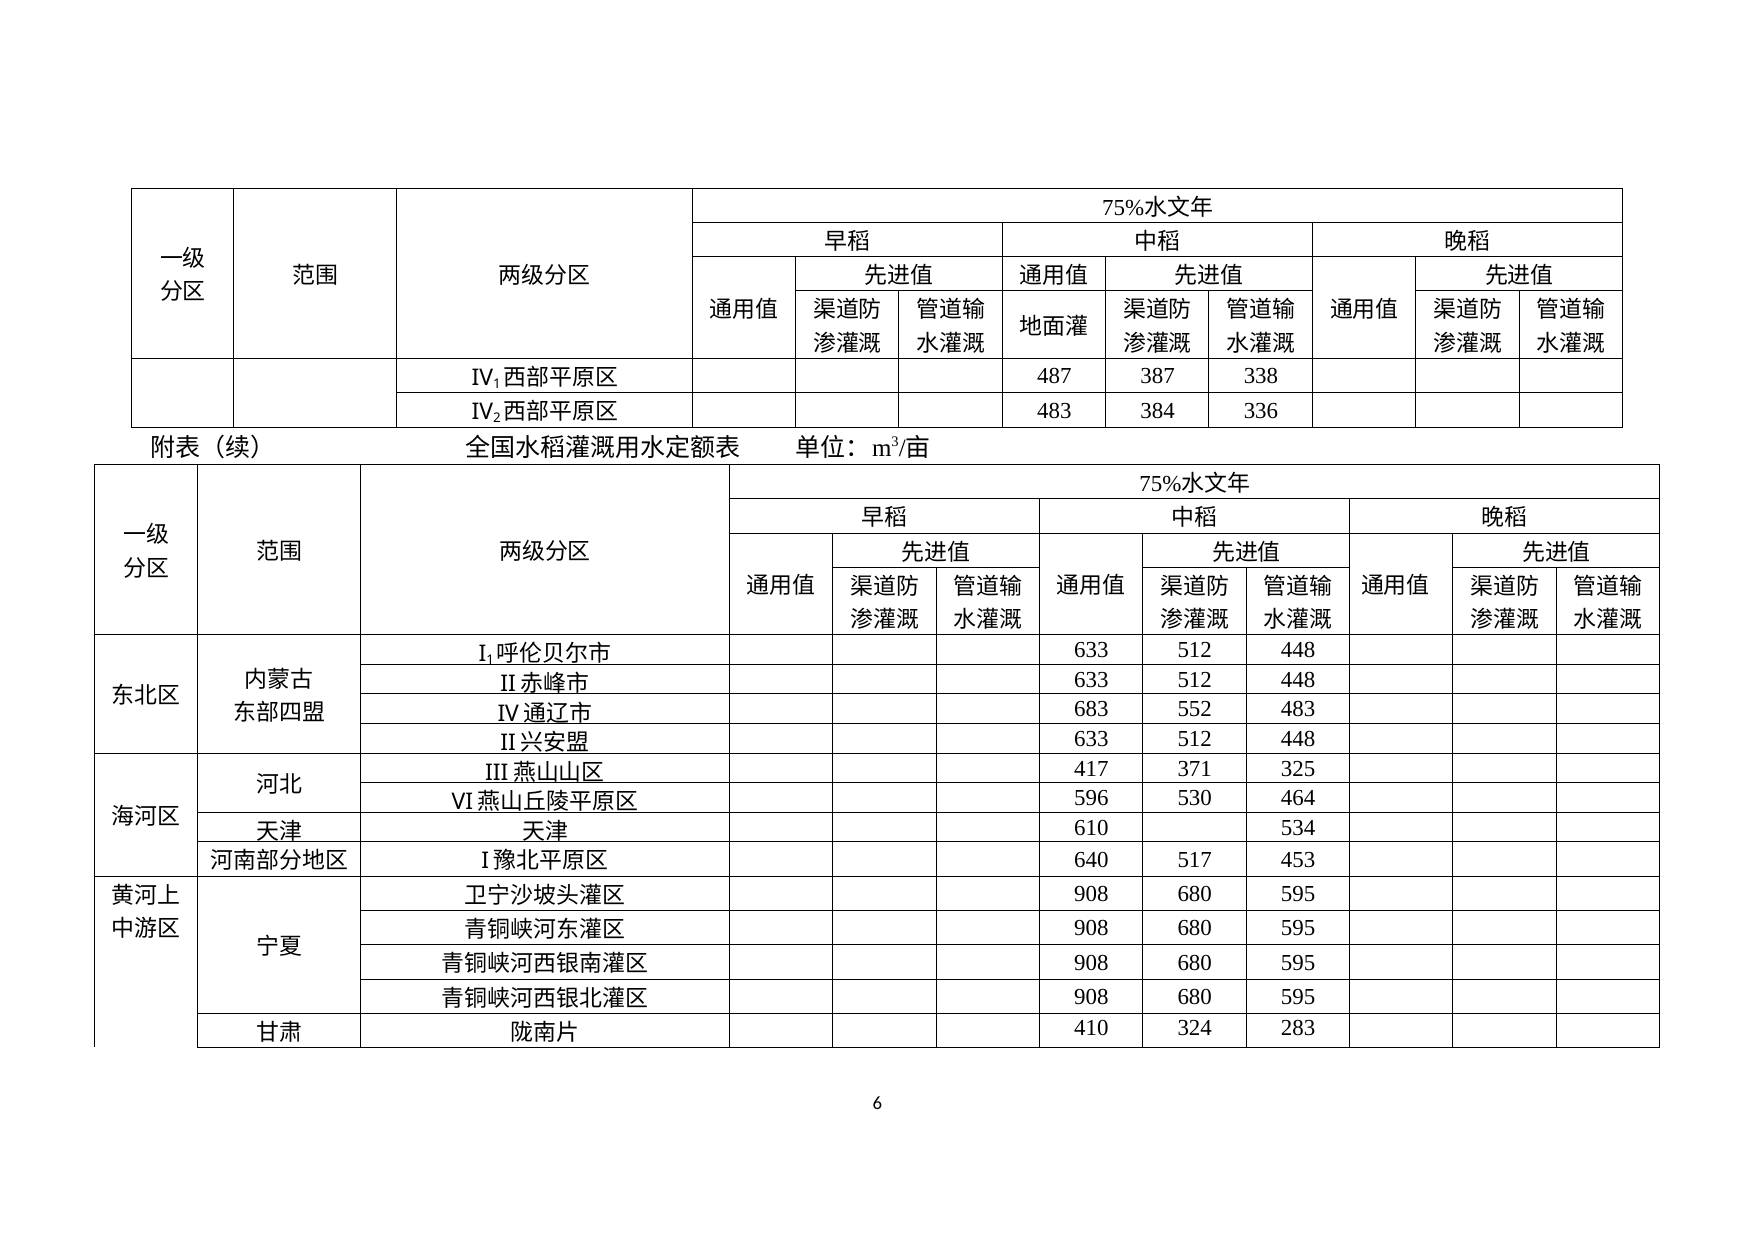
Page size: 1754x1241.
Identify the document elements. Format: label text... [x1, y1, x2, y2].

table_cell 中稻 [1040, 499, 1349, 532]
table_cell [1453, 694, 1556, 723]
table_cell [833, 783, 936, 812]
table_cell [1453, 911, 1556, 944]
table_cell [833, 911, 936, 944]
table_cell 早稻 [730, 499, 1039, 532]
table_cell [1557, 635, 1659, 664]
table_cell [1350, 754, 1452, 782]
table_cell [1313, 359, 1415, 392]
table_cell [1350, 635, 1452, 664]
table_cell [937, 813, 1039, 841]
table_cell 338 [1209, 359, 1312, 392]
table_cell 512 [1143, 635, 1246, 664]
table_cell 管道输水灌溉 [1247, 568, 1349, 634]
table_cell [833, 635, 936, 664]
table_cell 管道输水灌溉 [1557, 568, 1659, 634]
table_cell [1453, 842, 1556, 876]
table_cell 908 [1040, 945, 1142, 978]
table_cell 512 [1143, 724, 1246, 752]
table_cell 管道输水灌溉 [899, 291, 1002, 358]
table_cell [730, 754, 832, 782]
table_cell [1453, 980, 1556, 1013]
table_cell [833, 877, 936, 910]
table_cell 595 [1247, 980, 1349, 1013]
table_cell 336 [1209, 393, 1312, 427]
table_cell 通用值 [1350, 534, 1452, 634]
table_cell 先进值 [1106, 257, 1312, 290]
table_cell 387 [1106, 359, 1208, 392]
table_cell [1453, 665, 1556, 693]
table_cell 610 [1040, 813, 1142, 841]
table_cell [1557, 1014, 1659, 1047]
table_cell [796, 359, 898, 392]
table_cell [1350, 665, 1452, 693]
table_cell 晚稻 [1313, 223, 1622, 256]
table_header 范围 [198, 465, 360, 634]
table_cell [937, 754, 1039, 782]
table_cell [1350, 842, 1452, 876]
table_cell 680 [1143, 980, 1246, 1013]
table_header 范围 [234, 189, 396, 358]
table_cell [1350, 813, 1452, 841]
table_cell [796, 393, 898, 427]
table_cell [833, 694, 936, 723]
table_cell 908 [1040, 980, 1142, 1013]
table_cell III燕山山区 [361, 754, 729, 782]
table_cell [937, 842, 1039, 876]
table_cell [1557, 945, 1659, 978]
table_cell 天津 [361, 813, 729, 841]
table_cell 517 [1143, 842, 1246, 876]
table_cell [730, 724, 832, 752]
table_cell [1557, 754, 1659, 782]
table_cell [937, 945, 1039, 978]
table_cell [1453, 945, 1556, 978]
table_cell 河南部分地区 [198, 842, 360, 876]
table_cell 448 [1247, 724, 1349, 752]
table_cell 通用值 [1040, 534, 1142, 634]
table_cell 管道输水灌溉 [1520, 291, 1622, 358]
table_cell [937, 694, 1039, 723]
table_cell [1453, 1014, 1556, 1047]
table_cell 512 [1143, 665, 1246, 693]
table_cell 先进值 [1416, 257, 1622, 290]
table_cell 908 [1040, 911, 1142, 944]
table_cell 通用值 [693, 257, 795, 358]
table_cell [833, 665, 936, 693]
table_cell [937, 980, 1039, 1013]
table_cell [730, 813, 832, 841]
table_cell [833, 754, 936, 782]
table_cell 325 [1247, 754, 1349, 782]
table_cell [899, 393, 1002, 427]
table_cell 680 [1143, 877, 1246, 910]
table_cell [1350, 783, 1452, 812]
table_cell 青铜峡河西银北灌区 [361, 980, 729, 1013]
table_cell 633 [1040, 635, 1142, 664]
table_cell [1557, 980, 1659, 1013]
table_cell 黄河上中游区 [95, 877, 197, 1047]
table_cell 管道输水灌溉 [1209, 291, 1312, 358]
table_cell 283 [1247, 1014, 1349, 1047]
table_cell 渠道防渗灌溉 [1453, 568, 1556, 634]
table_cell 633 [1040, 724, 1142, 752]
table_cell 384 [1106, 393, 1208, 427]
table_cell I1呼伦贝尔市 [361, 635, 729, 664]
table_cell 先进值 [833, 534, 1039, 567]
table_cell [833, 980, 936, 1013]
table_cell 683 [1040, 694, 1142, 723]
table_cell IV2西部平原区 [397, 393, 692, 427]
table_cell 河北 [198, 754, 360, 812]
table_cell [1557, 813, 1659, 841]
table_cell [730, 665, 832, 693]
table_cell 通用值 [1313, 257, 1415, 358]
table_cell 青铜峡河西银南灌区 [361, 945, 729, 978]
table_cell [833, 1014, 936, 1047]
table_cell 324 [1143, 1014, 1246, 1047]
table_cell [937, 724, 1039, 752]
table_cell 东北区 [95, 635, 197, 752]
table_cell [730, 783, 832, 812]
table_cell [1557, 842, 1659, 876]
table_cell II兴安盟 [361, 724, 729, 752]
table_header 两级分区 [397, 189, 692, 358]
table_cell 448 [1247, 635, 1349, 664]
table_cell 渠道防渗灌溉 [1416, 291, 1519, 358]
table_cell 552 [1143, 694, 1246, 723]
table_cell 渠道防渗灌溉 [1106, 291, 1208, 358]
table_cell 448 [1247, 665, 1349, 693]
table_cell [1557, 783, 1659, 812]
table_cell I豫北平原区 [361, 842, 729, 876]
table_cell 通用值 [1003, 257, 1105, 290]
table_cell [730, 911, 832, 944]
table_cell 甘肃 [198, 1014, 360, 1047]
table_cell [730, 842, 832, 876]
table_cell 680 [1143, 911, 1246, 944]
table_cell 371 [1143, 754, 1246, 782]
table_cell 渠道防渗灌溉 [796, 291, 898, 358]
table_header 一级 分区 [95, 465, 197, 634]
table_cell [1350, 980, 1452, 1013]
table_cell [1453, 635, 1556, 664]
table_cell 内蒙古 东部四盟 [198, 635, 360, 752]
table_cell 595 [1247, 877, 1349, 910]
table_cell [1350, 945, 1452, 978]
table_cell [1416, 393, 1519, 427]
table_cell 通用值 [730, 534, 832, 634]
table_cell 渠道防渗灌溉 [833, 568, 936, 634]
table_cell [1313, 393, 1415, 427]
table_cell [937, 635, 1039, 664]
table_cell 晚稻 [1350, 499, 1659, 532]
table_header 一级 分区 [132, 189, 233, 358]
table_cell [1557, 694, 1659, 723]
table_cell [937, 877, 1039, 910]
table_cell [1520, 393, 1622, 427]
table_cell [693, 359, 795, 392]
table_cell 青铜峡河东灌区 [361, 911, 729, 944]
table_cell 453 [1247, 842, 1349, 876]
table_cell VI燕山丘陵平原区 [361, 783, 729, 812]
table_cell 680 [1143, 945, 1246, 978]
table_cell [730, 1014, 832, 1047]
table_cell [1350, 877, 1452, 910]
table_cell 464 [1247, 783, 1349, 812]
table_cell 先进值 [796, 257, 1002, 290]
table_cell 宁夏 [198, 877, 360, 1013]
table_cell [899, 359, 1002, 392]
table_cell [1350, 911, 1452, 944]
table_cell [730, 635, 832, 664]
table_cell IV通辽市 [361, 694, 729, 723]
table_header 75%水文年 [730, 465, 1659, 498]
table_cell [1557, 724, 1659, 752]
table_cell 595 [1247, 911, 1349, 944]
table_cell [833, 813, 936, 841]
table_header 75%水文年 [693, 189, 1622, 222]
table_cell [937, 911, 1039, 944]
table_cell [1557, 911, 1659, 944]
table_cell 地面灌 [1003, 291, 1105, 358]
table_cell [730, 945, 832, 978]
table_cell [937, 665, 1039, 693]
table_cell 487 [1003, 359, 1105, 392]
table_cell 早稻 [693, 223, 1002, 256]
table_cell [1350, 694, 1452, 723]
table_cell 中稻 [1003, 223, 1312, 256]
table_cell [1350, 724, 1452, 752]
table_cell [1453, 813, 1556, 841]
table_cell 410 [1040, 1014, 1142, 1047]
table_cell 483 [1003, 393, 1105, 427]
table_cell 640 [1040, 842, 1142, 876]
table_cell 卫宁沙坡头灌区 [361, 877, 729, 910]
table_cell 先进值 [1143, 534, 1349, 567]
table_cell [937, 1014, 1039, 1047]
table_cell 天津 [198, 813, 360, 841]
table_cell 530 [1143, 783, 1246, 812]
table_cell II赤峰市 [361, 665, 729, 693]
table_cell [833, 842, 936, 876]
table_cell 渠道防渗灌溉 [1143, 568, 1246, 634]
table_cell IV1西部平原区 [397, 359, 692, 392]
table_cell 633 [1040, 665, 1142, 693]
table_cell 483 [1247, 694, 1349, 723]
table_cell [937, 783, 1039, 812]
table_cell [730, 877, 832, 910]
text 附表（续） 全国水稻灌溉用水定额表 单位：m3/亩 [150, 428, 1604, 464]
table_cell [1520, 359, 1622, 392]
table_cell [1143, 813, 1246, 841]
table_cell [1557, 877, 1659, 910]
table_cell [730, 980, 832, 1013]
table_cell 595 [1247, 945, 1349, 978]
table_cell 陇南片 [361, 1014, 729, 1047]
table_cell [833, 724, 936, 752]
table_cell [1350, 1014, 1452, 1047]
table_cell [833, 945, 936, 978]
table_cell 417 [1040, 754, 1142, 782]
table_cell 908 [1040, 877, 1142, 910]
table_cell [1453, 754, 1556, 782]
table_cell [693, 393, 795, 427]
table_cell 534 [1247, 813, 1349, 841]
table_cell 先进值 [1453, 534, 1659, 567]
table_cell [730, 694, 832, 723]
table_cell [1453, 783, 1556, 812]
table_cell [1453, 724, 1556, 752]
table_cell [1416, 359, 1519, 392]
table_cell 海河区 [95, 754, 197, 876]
table_cell 596 [1040, 783, 1142, 812]
table_header 两级分区 [361, 465, 729, 634]
table_cell 管道输水灌溉 [937, 568, 1039, 634]
table_cell [1453, 877, 1556, 910]
table_cell [1557, 665, 1659, 693]
